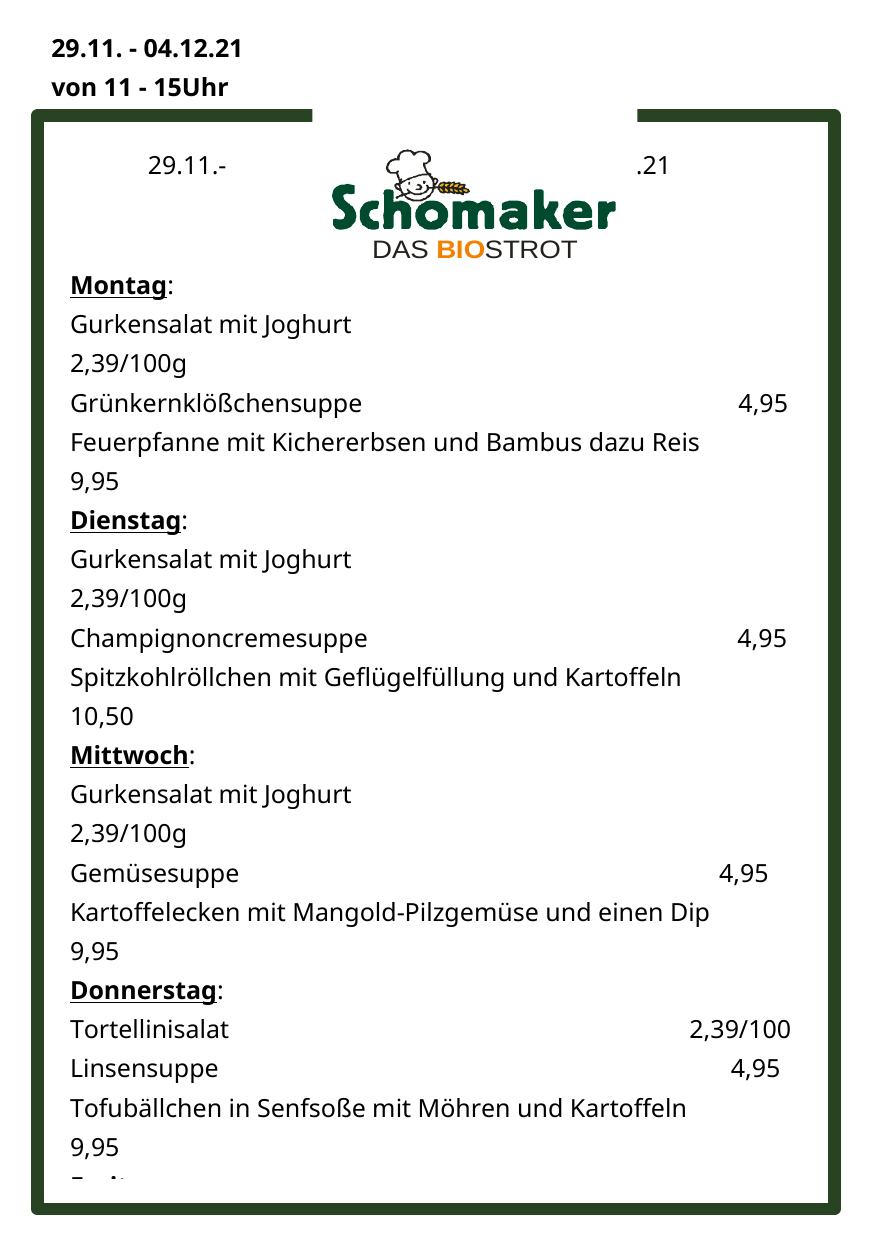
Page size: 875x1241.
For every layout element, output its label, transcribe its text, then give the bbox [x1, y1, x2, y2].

text 29.11.-04.12.21 [638, 148, 726, 182]
text 29.11.-04.12.21 [148, 148, 312, 182]
